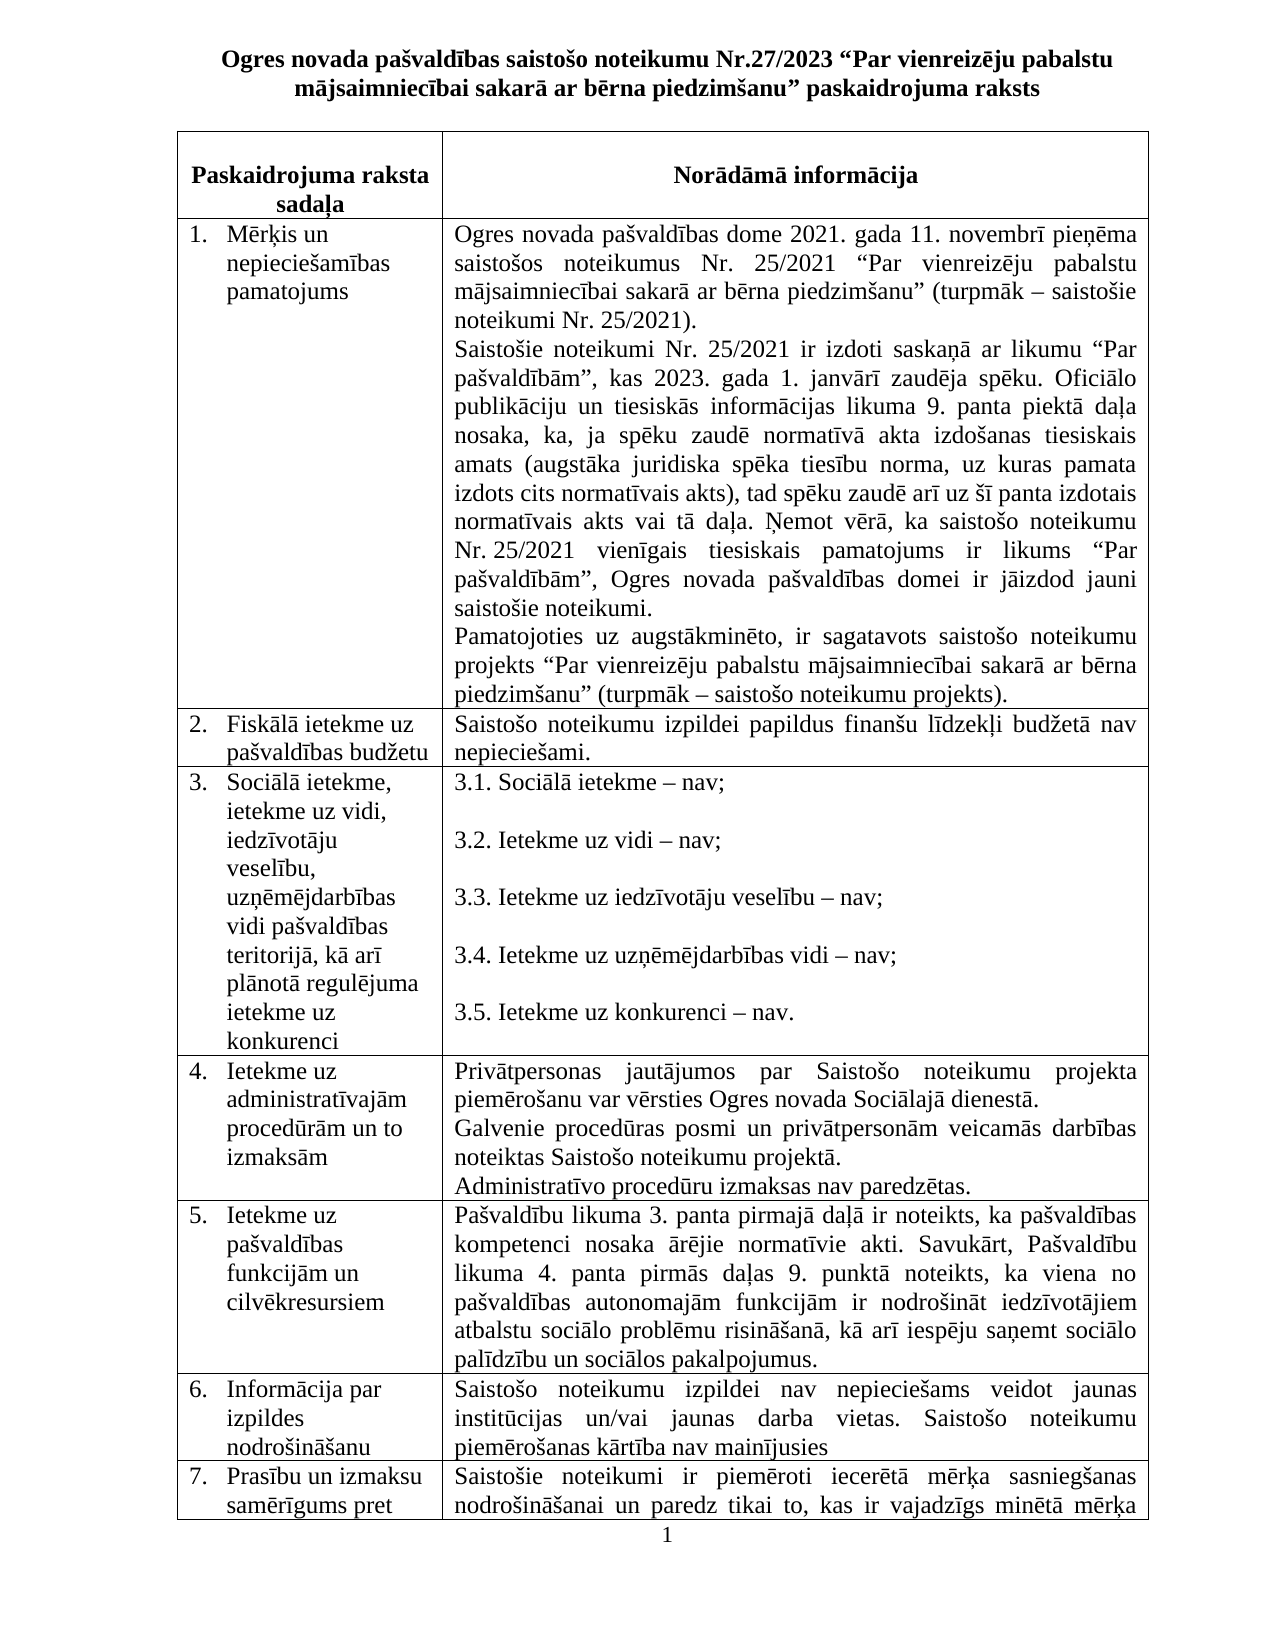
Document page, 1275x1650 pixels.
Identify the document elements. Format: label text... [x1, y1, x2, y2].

table_header Norādāmā informācija [443, 132, 1148, 218]
table_cell Sociālā ietekme, ietekme uz vidi, iedzīvotāju veselību, uzņēmējdarbības vidi pašvaldības teritorijā, kā arī plānotā regulējuma ietekme uz konkurenci [178, 767, 442, 1055]
table_cell Mērķis un nepieciešamības pamatojums [178, 219, 442, 708]
table_cell 3.1. Sociālā ietekme – nav; 3.2. Ietekme uz vidi – nav; 3.3. Ietekme uz iedzīvotāju veselību – nav; 3.4. Ietekme uz uzņēmējdarbības vidi – nav; 3.5. Ietekme uz konkurenci – nav. [443, 767, 1148, 1055]
table_cell Pašvaldību likuma 3. panta pirmajā daļā ir noteikts, ka pašvaldības kompetenci nosaka ārējie normatīvie akti. Savukārt, Pašvaldību likuma 4. panta pirmās daļas 9. punktā noteikts, ka viena no pašvaldības autonomajām funkcijām ir nodrošināt iedzīvotājiem atbalstu sociālo problēmu risināšanā, kā arī iespēju saņemt sociālo palīdzību un sociālos pakalpojumus. [818, 1201, 1148, 1373]
table_cell Fiskālā ietekme uz pašvaldības budžetu [178, 709, 442, 766]
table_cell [178, 1461, 442, 1519]
table_cell Informācija par izpildes nodrošināšanu [178, 1374, 442, 1460]
table_cell Ietekme uz administratīvajām procedūrām un to izmaksām [178, 1056, 442, 1199]
table_cell Ogres novada pašvaldības dome 2021. gada 11. novembrī pieņēma saistošos noteikumus Nr. 25/2021 “Par vienreizēju pabalstu mājsaimniecībai sakarā ar bērna piedzimšanu” (turpmāk – saistošie noteikumi Nr. 25/2021). Saistošie noteikumi Nr. 25/2021 ir izdoti saskaņā ar likumu “Par pašvaldībām”, kas 2023. gada 1. janvārī zaudēja spēku. Oficiālo publikāciju un tiesiskās informācijas likuma 9. panta piektā daļa nosaka, ka, ja spēku zaudē normatīvā akta izdošanas tiesiskais amats (augstāka juridiska spēka tiesību norma, uz kuras pamata izdots cits normatīvais akts), tad spēku zaudē arī uz šī panta izdotais normatīvais akts vai tā daļa. Ņemot vērā, ka saistošo noteikumu Nr. 25/2021 vienīgais tiesiskais pamatojums ir likums “Par pašvaldībām”, Ogres novada pašvaldības domei ir jāizdod jauni saistošie noteikumi. Pamatojoties uz augstākminēto, ir sagatavots saistošo noteikumu projekts “Par vienreizēju pabalstu mājsaimniecībai sakarā ar bērna piedzimšanu” (turpmāk – saistošo noteikumu projekts). [443, 219, 1148, 708]
table_header Paskaidrojuma raksta sadaļa [178, 132, 442, 218]
table_cell Ietekme uz pašvaldības funkcijām un cilvēkresursiem [178, 1201, 442, 1373]
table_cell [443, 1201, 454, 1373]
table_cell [443, 1461, 1148, 1519]
table_cell Privātpersonas jautājumos par Saistošo noteikumu projekta piemērošanu var vērsties Ogres novada Sociālajā dienestā. Galvenie procedūras posmi un privātpersonām veicamās darbības noteiktas Saistošo noteikumu projektā. Administratīvo procedūru izmaksas nav paredzētas. [443, 1056, 1148, 1199]
table_cell Saistošo noteikumu izpildei nav nepieciešams veidot jaunas institūcijas un/vai jaunas darba vietas. Saistošo noteikumu piemērošanas kārtība nav mainījusies [443, 1374, 1148, 1460]
text Ogres novada pašvaldības saistošo noteikumu Nr.27/2023 “Par vienreizēju pabalstu mājsaimniecībai sakarā ar bērna piedzimšanu” paskaidrojuma raksts [177, 44, 1157, 102]
table_cell Saistošo noteikumu izpildei papildus finanšu līdzekļi budžetā nav nepieciešami. [443, 709, 1148, 766]
